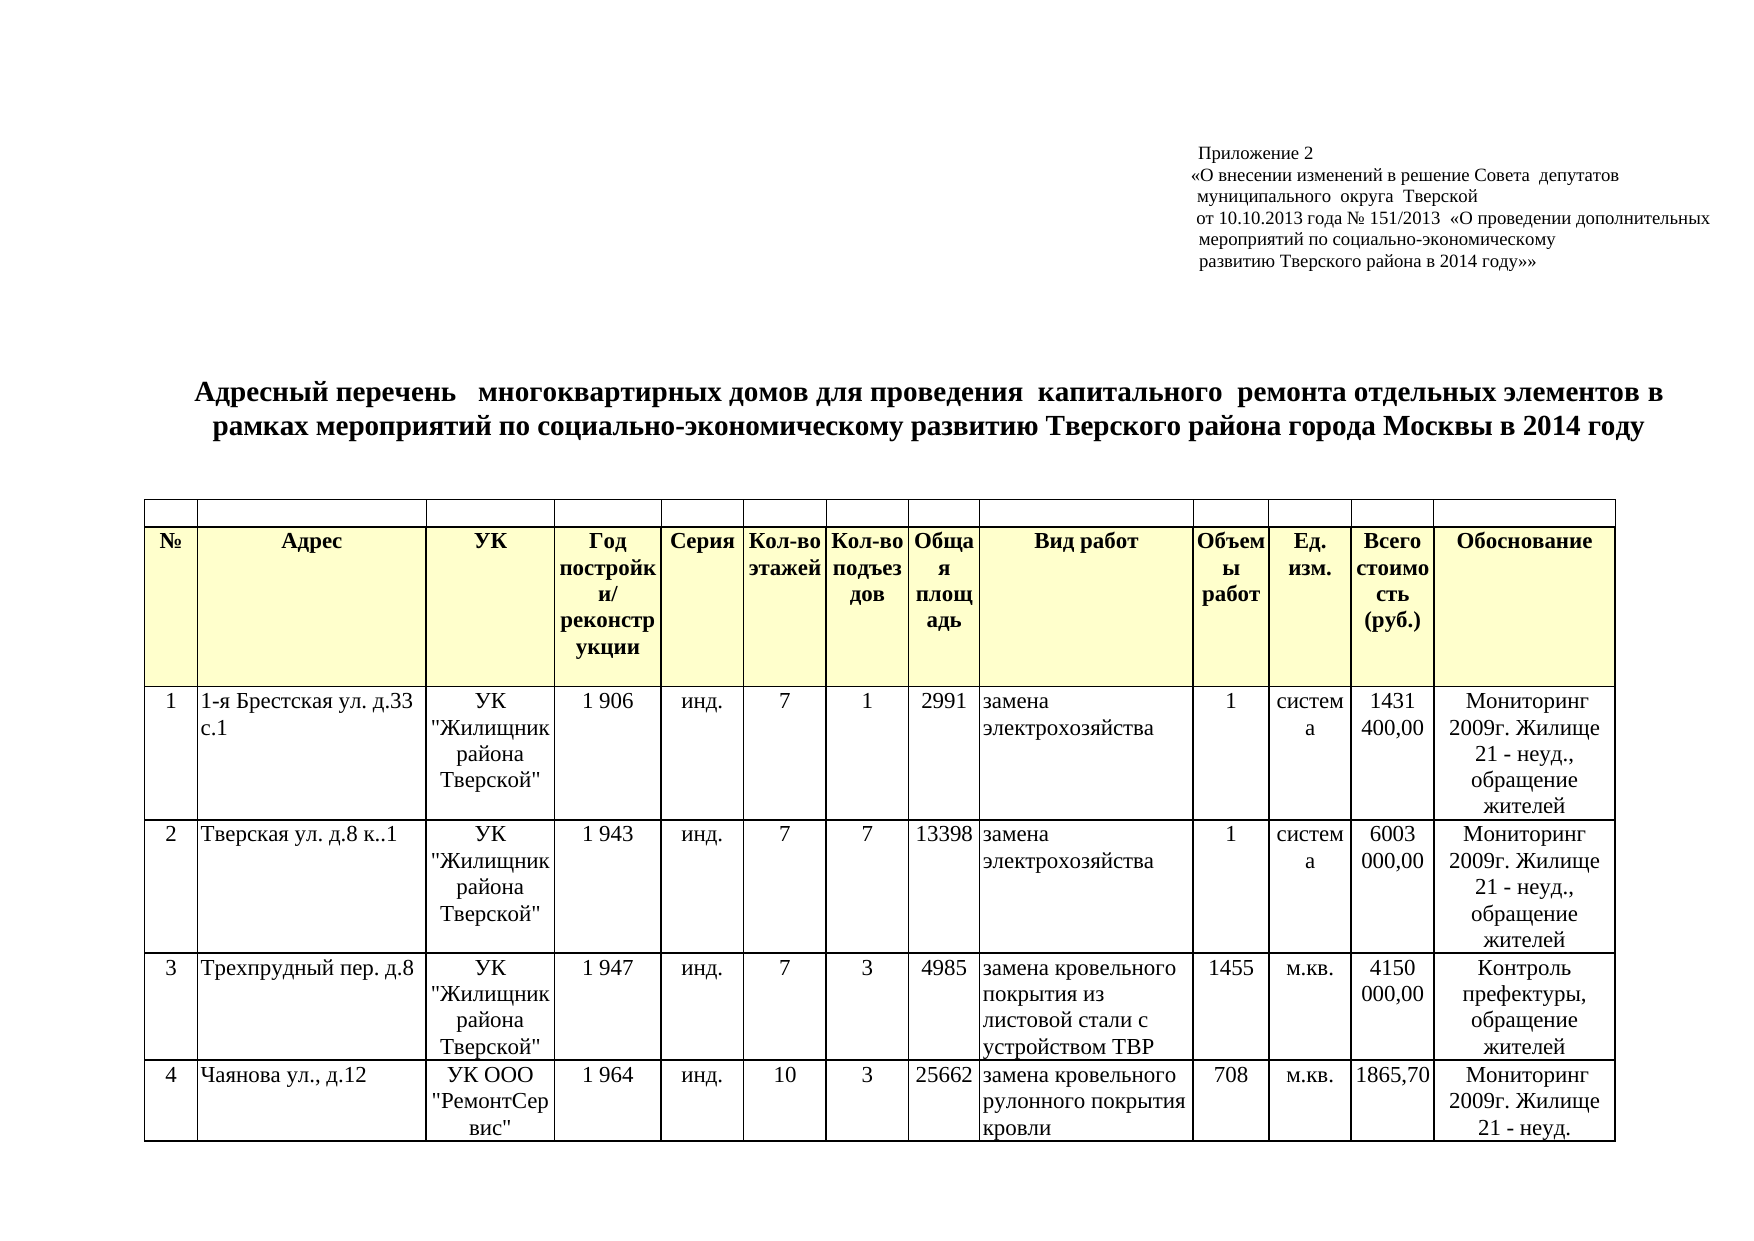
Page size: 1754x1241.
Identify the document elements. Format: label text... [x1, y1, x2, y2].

table_cell 13398 [909, 821, 979, 952]
table_cell 6003 000,00 [1352, 821, 1433, 952]
table_cell Объемы работ [1194, 528, 1268, 659]
table_cell 25662 [909, 1061, 979, 1140]
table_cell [980, 1061, 1192, 1140]
table_cell 1 906 [555, 687, 660, 819]
text Приложение 2 [148, 142, 1710, 164]
table_cell УК [427, 528, 554, 659]
table_cell Вид работ [980, 528, 1192, 659]
table_cell Кол-во этажей [744, 528, 825, 659]
table_cell УК "Жилищник района Тверской" [427, 821, 554, 952]
table_cell [827, 659, 908, 686]
table_cell инд. [662, 821, 743, 952]
table_cell 1 [1194, 687, 1268, 819]
table_cell Обоснование [1435, 528, 1614, 659]
table_cell Адрес [198, 528, 425, 659]
table_cell Кол-во подъездов [827, 528, 908, 659]
table_cell Ед. изм. [1270, 528, 1350, 659]
table_cell УК "Жилищник района Тверской" [427, 687, 554, 819]
table_cell 1 [827, 687, 908, 819]
table_cell Трехпрудный пер. д.8 [198, 954, 425, 1059]
table_header [744, 500, 826, 526]
table_cell м.кв. [1270, 954, 1350, 1059]
text «О внесении изменений в решение Совета депутатов [148, 164, 1710, 185]
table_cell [427, 1061, 554, 1140]
table_cell Серия [662, 528, 743, 659]
table_cell 1 964 [555, 1061, 660, 1140]
table_cell Всего стоимость (руб.) [1352, 528, 1433, 659]
table_cell инд. [662, 687, 743, 819]
table_header [1352, 500, 1433, 526]
text от 10.10.2013 года № 151/2013 «О проведении дополнительных [148, 207, 1710, 228]
table_header [145, 500, 197, 526]
table_cell 1-я Брестская ул. д.33 с.1 [198, 687, 425, 819]
table_cell 1 [145, 687, 197, 819]
table_cell Чаянова ул., д.12 [198, 1061, 425, 1140]
table_cell м.кв. [1270, 1061, 1350, 1140]
table_cell [555, 659, 660, 686]
table_header [198, 500, 426, 526]
table_cell 7 [744, 687, 825, 819]
table_header [980, 500, 1193, 526]
table_header [1434, 500, 1615, 526]
table_cell инд. [662, 954, 743, 1059]
table_cell 4150 000,00 [1352, 954, 1433, 1059]
table_header [1269, 500, 1351, 526]
text Адресный перечень многоквартирных домов для проведения капитального ремонта отдельных элементов в рамках мероприятий по социально-экономическому развитию Тверского района города Москвы в 2014 году [148, 374, 1710, 442]
table_cell 1865,70 [1352, 1061, 1433, 1140]
table_cell 1431 400,00 [1352, 687, 1433, 819]
table_cell Год постройки/ реконструкции [555, 528, 660, 659]
table_cell замена электрохозяйства [980, 687, 1192, 819]
table_header [427, 500, 554, 526]
table_cell 708 [1194, 1061, 1268, 1140]
table_cell 4 [145, 1061, 197, 1140]
table_header [1194, 500, 1268, 526]
table_cell Мониторинг 2009г. Жилище 21 - неуд., обращение жителей [1435, 687, 1614, 819]
table_cell 10 [744, 1061, 825, 1140]
table_cell система [1270, 821, 1350, 952]
table_cell 7 [744, 821, 825, 952]
table_cell 3 [827, 954, 908, 1059]
table_header [555, 500, 661, 526]
table_cell 7 [744, 954, 825, 1059]
table_cell Общая площадь [909, 528, 979, 659]
table_cell [427, 659, 554, 686]
table_cell 7 [827, 821, 908, 952]
table_cell 3 [145, 954, 197, 1059]
table_header [827, 500, 908, 526]
table_cell [1352, 659, 1433, 686]
table_cell [909, 659, 979, 686]
table_cell Контроль префектуры, обращение жителей [1435, 954, 1614, 1059]
table_cell [980, 659, 1192, 686]
table_cell № [145, 528, 197, 659]
table_cell инд. [662, 1061, 743, 1140]
table_cell 3 [827, 1061, 908, 1140]
table_cell [662, 659, 743, 686]
table_cell 1 [1194, 821, 1268, 952]
table_cell [1270, 659, 1350, 686]
text мероприятий по социально-экономическому [148, 228, 1710, 250]
table_cell [744, 659, 825, 686]
table_header [909, 500, 979, 526]
table_cell замена электрохозяйства [980, 821, 1192, 952]
table_cell замена кровельного покрытия из листовой стали с устройством ТВР [980, 954, 1192, 1059]
table_cell [145, 659, 197, 686]
table_cell [1435, 659, 1614, 686]
table_cell 1 947 [555, 954, 660, 1059]
table_cell 4985 [909, 954, 979, 1059]
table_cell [1435, 1061, 1614, 1140]
table_cell [198, 659, 425, 686]
table_cell [1194, 659, 1268, 686]
table_cell 2991 [909, 687, 979, 819]
table_cell 1455 [1194, 954, 1268, 1059]
table_cell 2 [145, 821, 197, 952]
table_cell Тверская ул. д.8 к..1 [198, 821, 425, 952]
table_cell УК "Жилищник района Тверской" [427, 954, 554, 1059]
table_cell 1 943 [555, 821, 660, 952]
text муниципального округа Тверской [148, 185, 1710, 207]
table_header [662, 500, 743, 526]
table_cell Мониторинг 2009г. Жилище 21 - неуд., обращение жителей [1435, 821, 1614, 952]
table_cell система [1270, 687, 1350, 819]
text развитию Тверского района в 2014 году»» [148, 250, 1710, 271]
